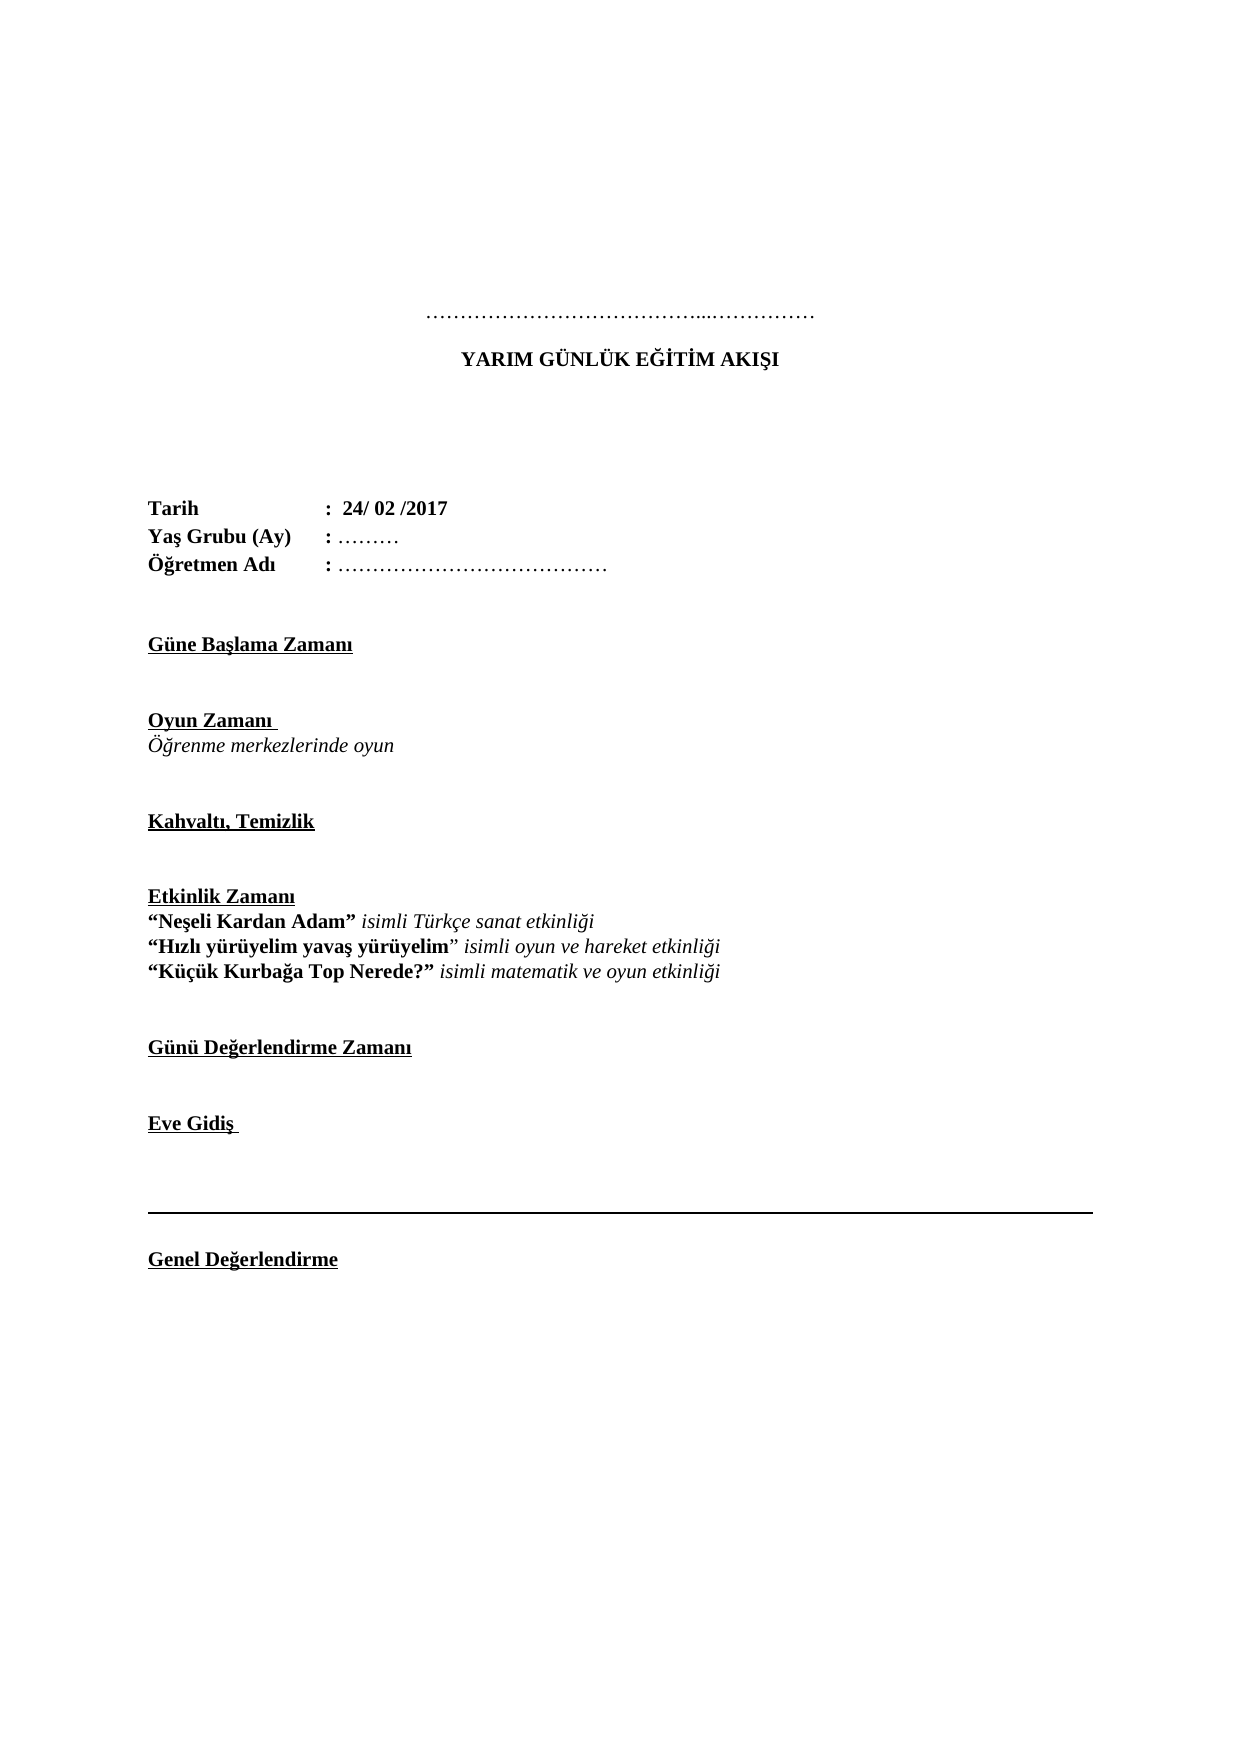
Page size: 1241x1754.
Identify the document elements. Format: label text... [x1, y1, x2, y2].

text Öğrenme merkezlerinde oyun [148, 732, 1093, 757]
text YARIM GÜNLÜK EĞİTİM AKIŞI [148, 347, 1093, 371]
text Tarih : 24/ 02 /2017 [148, 495, 1093, 519]
text Güne Başlama Zamanı [148, 631, 1093, 656]
text Öğretmen Adı : ………………………………… [148, 552, 1093, 576]
text “Hızlı yürüyelim yavaş yürüyelim” isimli oyun ve hareket etkinliği [148, 933, 1093, 958]
text Etkinlik Zamanı [148, 883, 1093, 908]
text Yaş Grubu (Ay) : ……… [148, 524, 1093, 548]
text …………………………………...…………… [148, 299, 1093, 323]
text Oyun Zamanı [148, 707, 1093, 732]
text Eve Gidiş [148, 1110, 1093, 1135]
text “Küçük Kurbağa Top Nerede?” isimli matematik ve oyun etkinliği [148, 958, 1093, 983]
text Kahvaltı, Temizlik [148, 808, 1093, 833]
text Genel Değerlendirme [148, 1247, 1093, 1271]
text “Neşeli Kardan Adam” isimli Türkçe sanat etkinliği [148, 908, 1093, 933]
text Günü Değerlendirme Zamanı [148, 1034, 1093, 1059]
